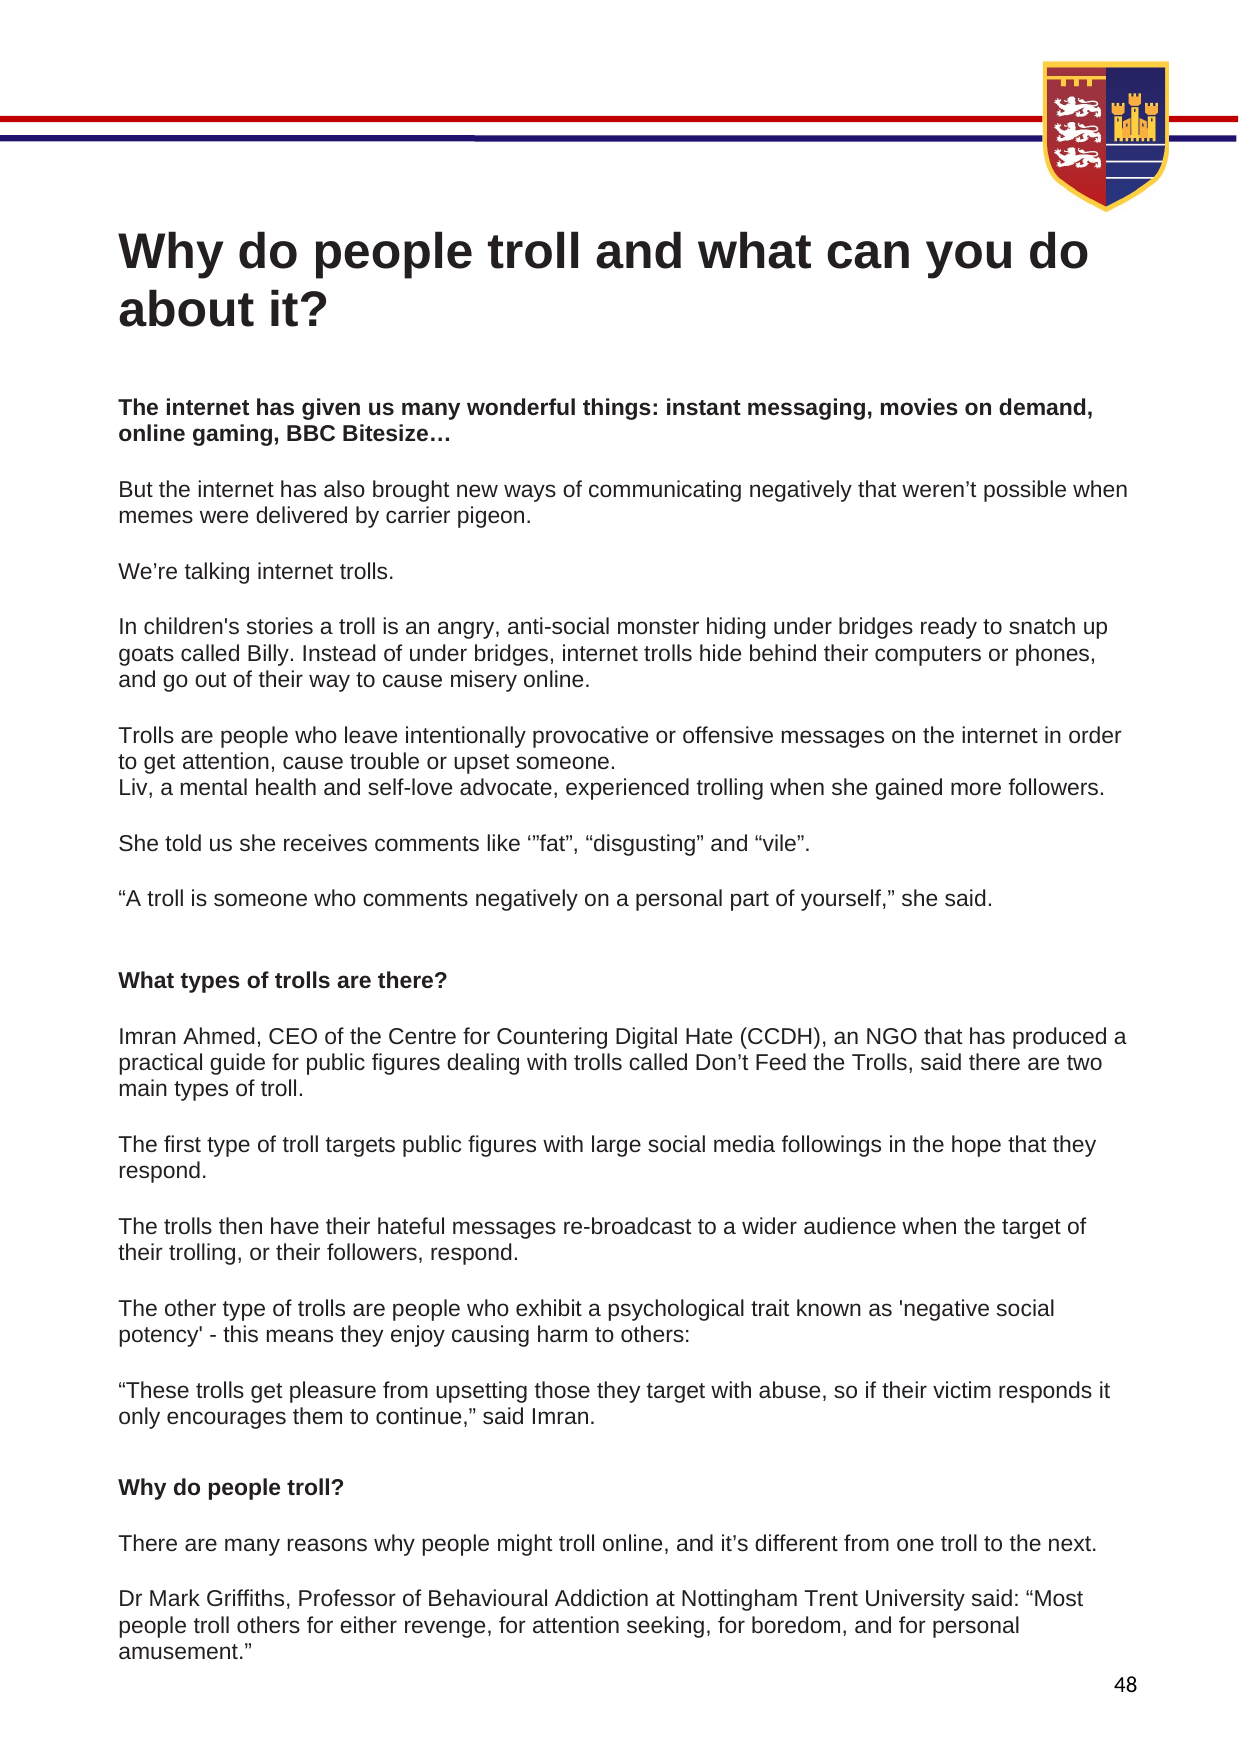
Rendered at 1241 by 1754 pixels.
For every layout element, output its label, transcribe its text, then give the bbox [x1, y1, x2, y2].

text There are many reasons why people might troll online, and it’s different from one troll to the next. [118, 1530, 1137, 1556]
text The trolls then have their hateful messages re-broadcast to a wider audience when the target of their trolling, or their followers, respond. [118, 1213, 1137, 1266]
picture [1042, 43, 1169, 213]
text Dr Mark Griffiths, Professor of Behavioural Addiction at Nottingham Trent University said: “Most people troll others for either revenge, for attention seeking, for boredom, and for personal amusement.” [118, 1585, 1137, 1664]
text Trolls are people who leave intentionally provocative or offensive messages on the internet in order to get attention, cause trouble or upset someone. [118, 722, 1137, 774]
text What types of trolls are there? [118, 967, 1137, 993]
text The first type of troll targets public figures with large social media followings in the hope that they respond. [118, 1131, 1137, 1184]
text The internet has given us many wonderful things: instant messaging, movies on demand, online gaming, BBC Bitesize… [118, 394, 1137, 447]
text She told us she receives comments like ‘”fat”, “disgusting” and “vile”. [118, 830, 1137, 856]
text Why do people troll? [118, 1474, 1137, 1501]
text We’re talking internet trolls. [118, 558, 1137, 584]
text Why do people troll and what can you do about it? [118, 222, 1137, 337]
text The other type of trolls are people who exhibit a psychological trait known as 'negative social potency' - this means they enjoy causing harm to others: [118, 1295, 1137, 1347]
text “A troll is someone who comments negatively on a personal part of yourself,” she said. [118, 885, 1137, 912]
text Imran Ahmed, CEO of the Centre for Countering Digital Hate (CCDH), an NGO that has produced a practical guide for public figures dealing with trolls called Don’t Feed the Trolls, said there are two main types of troll. [118, 1023, 1137, 1102]
text “These trolls get pleasure from upsetting those they target with abuse, so if their victim responds it only encourages them to continue,” said Imran. [118, 1377, 1137, 1429]
text In children's stories a troll is an angry, anti-social monster hiding under bridges ready to snatch up goats called Billy. Instead of under bridges, internet trolls hide behind their computers or phones, and go out of their way to cause misery online. [118, 613, 1137, 692]
text Liv, a mental health and self-love advocate, experienced trolling when she gained more followers. [118, 774, 1137, 801]
text But the internet has also brought new ways of communicating negatively that weren’t possible when memes were delivered by carrier pigeon. [118, 476, 1137, 529]
